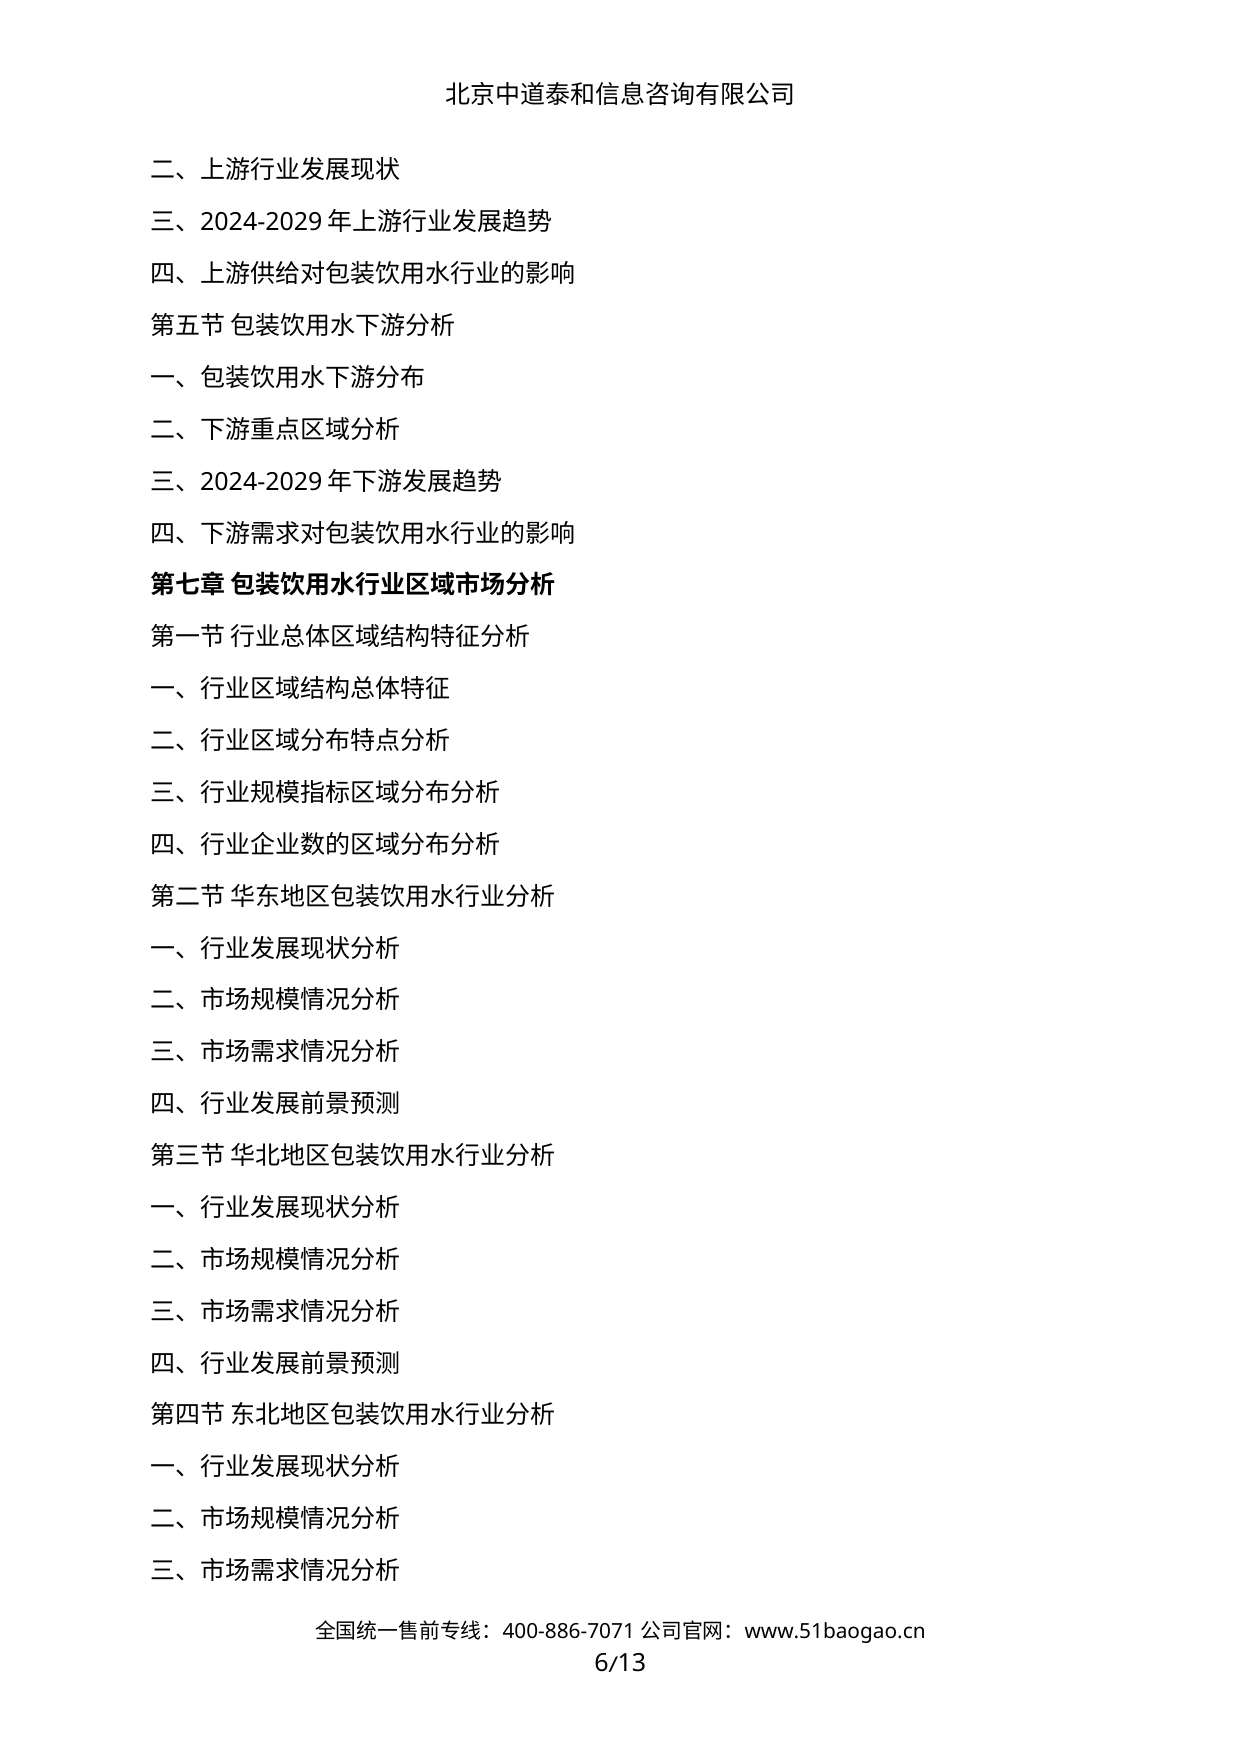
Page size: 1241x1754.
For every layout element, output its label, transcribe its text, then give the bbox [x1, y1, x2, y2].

text 二、市场规模情况分析 [150, 980, 1090, 1016]
text 三、行业规模指标区域分布分析 [150, 772, 1090, 809]
text 三、2024-2029年下游发展趋势 [150, 461, 1090, 497]
text 第三节 华北地区包装饮用水行业分析 [150, 1136, 1090, 1172]
text 第四节 东北地区包装饮用水行业分析 [150, 1395, 1090, 1431]
text 一、行业区域结构总体特征 [150, 669, 1090, 705]
text 一、包装饮用水下游分布 [150, 357, 1090, 394]
text 二、市场规模情况分析 [150, 1499, 1090, 1535]
text 二、下游重点区域分析 [150, 409, 1090, 446]
text 四、行业企业数的区域分布分析 [150, 824, 1090, 861]
text 第七章 包装饮用水行业区域市场分析 [150, 565, 1090, 601]
text 二、上游行业发展现状 [150, 150, 1090, 186]
text 四、行业发展前景预测 [150, 1084, 1090, 1120]
text 三、市场需求情况分析 [150, 1291, 1090, 1327]
text 三、市场需求情况分析 [150, 1551, 1090, 1587]
text 三、2024-2029年上游行业发展趋势 [150, 202, 1090, 238]
text 四、上游供给对包装饮用水行业的影响 [150, 254, 1090, 290]
text 一、行业发展现状分析 [150, 1187, 1090, 1224]
text 第五节 包装饮用水下游分析 [150, 306, 1090, 342]
text 一、行业发展现状分析 [150, 1447, 1090, 1483]
text 第二节 华东地区包装饮用水行业分析 [150, 876, 1090, 912]
text 二、市场规模情况分析 [150, 1239, 1090, 1276]
text 四、行业发展前景预测 [150, 1343, 1090, 1379]
text 二、行业区域分布特点分析 [150, 721, 1090, 757]
text 一、行业发展现状分析 [150, 928, 1090, 964]
text 第一节 行业总体区域结构特征分析 [150, 617, 1090, 653]
text 四、下游需求对包装饮用水行业的影响 [150, 513, 1090, 549]
text 三、市场需求情况分析 [150, 1032, 1090, 1068]
